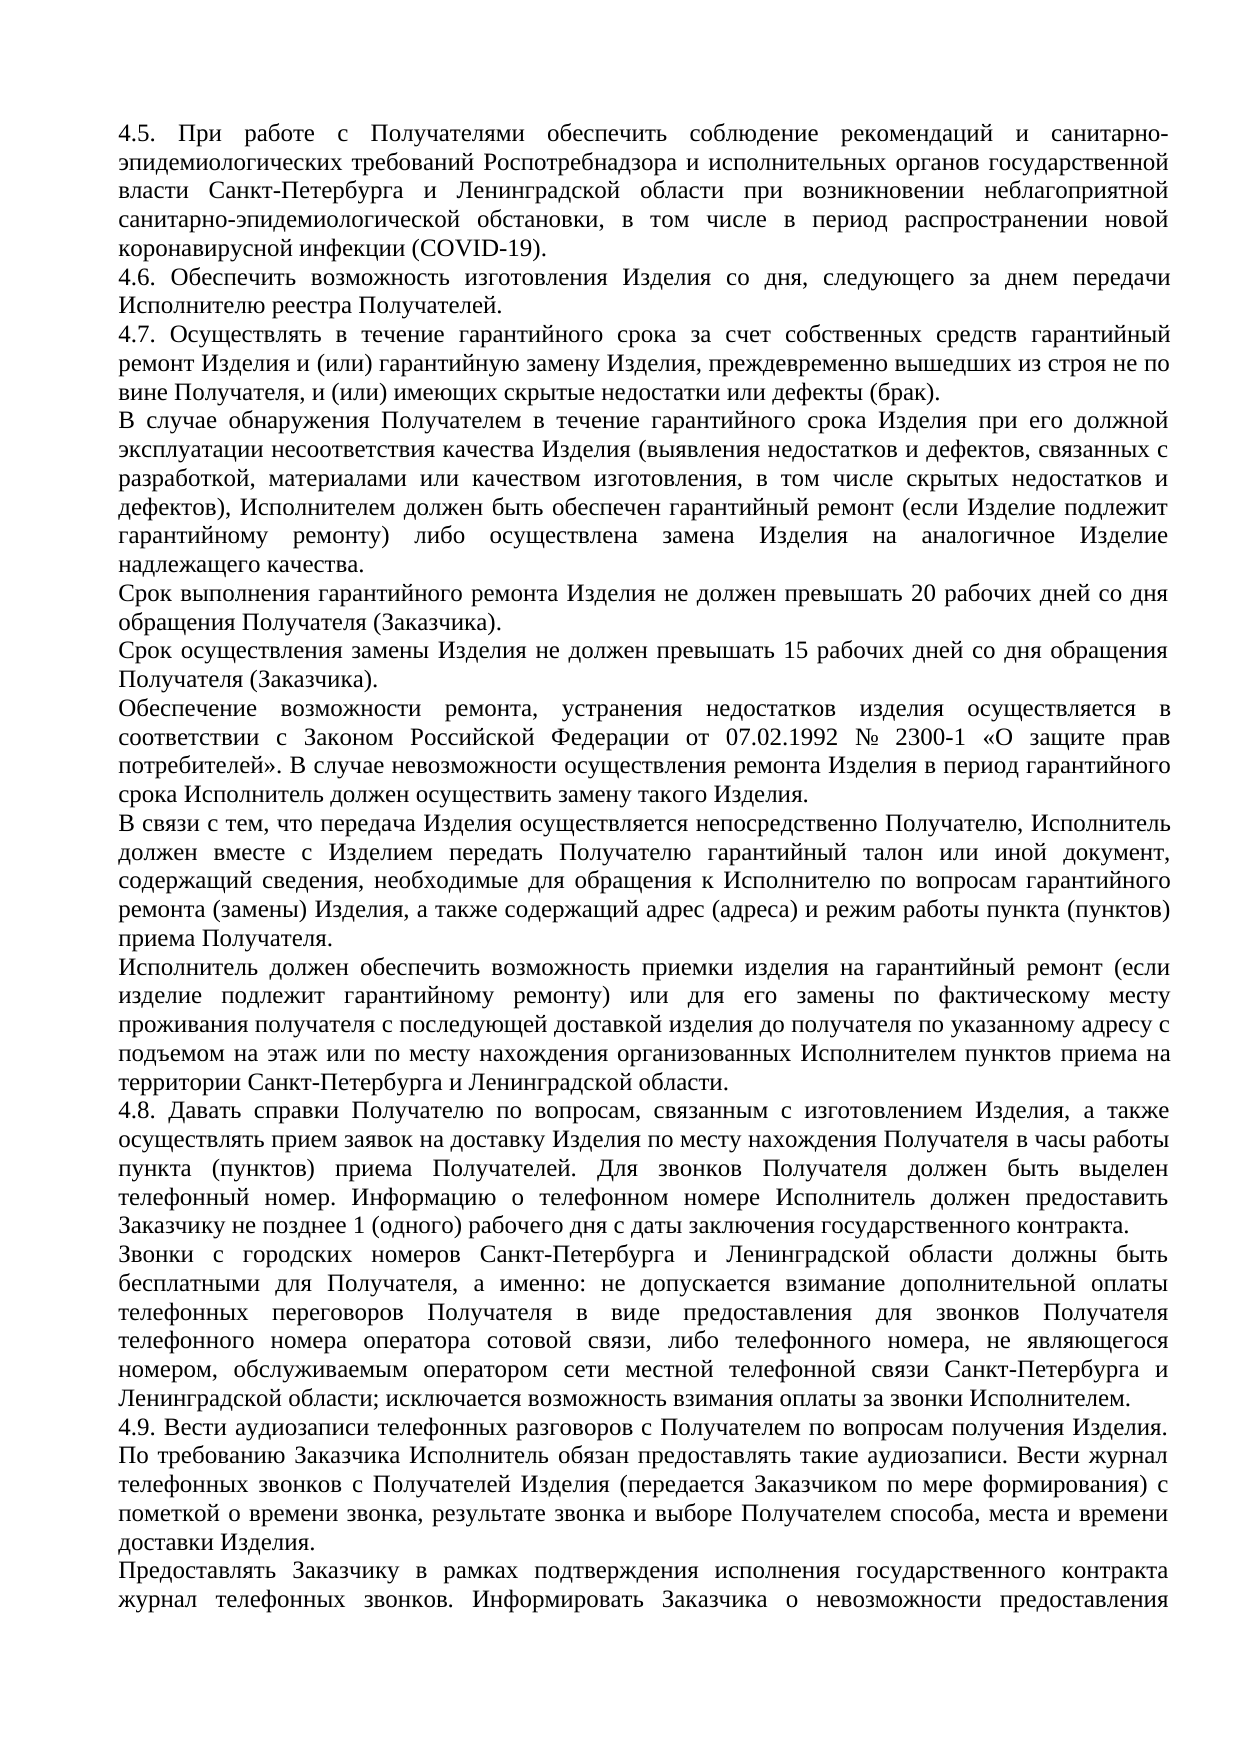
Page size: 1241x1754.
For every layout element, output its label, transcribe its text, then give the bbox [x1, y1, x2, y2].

text 4.7. Осуществлять в течение гарантийного срока за счет собственных средств гарантийный ремонт Изделия и (или) гарантийную замену Изделия, преждевременно вышедших из строя не по вине Получателя, и (или) имеющих скрытые недостатки или дефекты (брак). [118, 319, 1172, 406]
text 4.6. Обеспечить возможность изготовления Изделия со дня, следующего за днем передачи Исполнителю реестра Получателей. [118, 262, 1172, 319]
text В случае обнаружения Получателем в течение гарантийного срока Изделия при его должной эксплуатации несоответствия качества Изделия (выявления недостатков и дефектов, связанных с разработкой, материалами или качеством изготовления, в том числе скрытых недостатков и дефектов), Исполнителем должен быть обеспечен гарантийный ремонт (если Изделие подлежит гарантийному ремонту) либо осуществлена замена Изделия на аналогичное Изделие надлежащего качества. [118, 406, 1169, 578]
text 4.9. Вести аудиозаписи телефонных разговоров с Получателем по вопросам получения Изделия. По требованию Заказчика Исполнитель обязан предоставлять такие аудиозаписи. Вести журнал телефонных звонков с Получателей Изделия (передается Заказчиком по мере формирования) с пометкой о времени звонка, результате звонка и выборе Получателем способа, места и времени доставки Изделия. [118, 1412, 1169, 1556]
text 4.5. При работе с Получателями обеспечить соблюдение рекомендаций и санитарно-эпидемиологических требований Роспотребнадзора и исполнительных органов государственной власти Санкт-Петербурга и Ленинградской области при возникновении неблагоприятной санитарно-эпидемиологической обстановки, в том числе в период распространении новой коронавирусной инфекции (COVID-19). [118, 118, 1169, 262]
text Звонки с городских номеров Санкт-Петербурга и Ленинградской области должны быть бесплатными для Получателя, а именно: не допускается взимание дополнительной оплаты телефонных переговоров Получателя в виде предоставления для звонков Получателя телефонного номера оператора сотовой связи, либо телефонного номера, не являющегося номером, обслуживаемым оператором сети местной телефонной связи Санкт-Петербурга и Ленинградской области; исключается возможность взимания оплаты за звонки Исполнителем. [118, 1239, 1169, 1412]
text Исполнитель должен обеспечить возможность приемки изделия на гарантийный ремонт (если изделие подлежит гарантийному ремонту) или для его замены по фактическому месту проживания получателя с последующей доставкой изделия до получателя по указанному адресу с подъемом на этаж или по месту нахождения организованных Исполнителем пунктов приема на территории Санкт-Петербурга и Ленинградской области. [118, 952, 1172, 1096]
text Срок выполнения гарантийного ремонта Изделия не должен превышать 20 рабочих дней со дня обращения Получателя (Заказчика). [118, 578, 1169, 636]
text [118, 1556, 1169, 1613]
text В связи с тем, что передача Изделия осуществляется непосредственно Получателю, Исполнитель должен вместе с Изделием передать Получателю гарантийный талон или иной документ, содержащий сведения, необходимые для обращения к Исполнителю по вопросам гарантийного ремонта (замены) Изделия, а также содержащий адрес (адреса) и режим работы пункта (пунктов) приема Получателя. [118, 808, 1172, 952]
text Срок осуществления замены Изделия не должен превышать 15 рабочих дней со дня обращения Получателя (Заказчика). [118, 636, 1169, 693]
text Обеспечение возможности ремонта, устранения недостатков изделия осуществляется в соответствии с Законом Российской Федерации от 07.02.1992 № 2300-1 «О защите прав потребителей». В случае невозможности осуществления ремонта Изделия в период гарантийного срока Исполнитель должен осуществить замену такого Изделия. [118, 693, 1172, 808]
text 4.8. Давать справки Получателю по вопросам, связанным с изготовлением Изделия, а также осуществлять прием заявок на доставку Изделия по месту нахождения Получателя в часы работы пункта (пунктов) приема Получателей. Для звонков Получателя должен быть выделен телефонный номер. Информацию о телефонном номере Исполнитель должен предоставить Заказчику не позднее 1 (одного) рабочего дня с даты заключения государственного контракта. [118, 1096, 1169, 1239]
